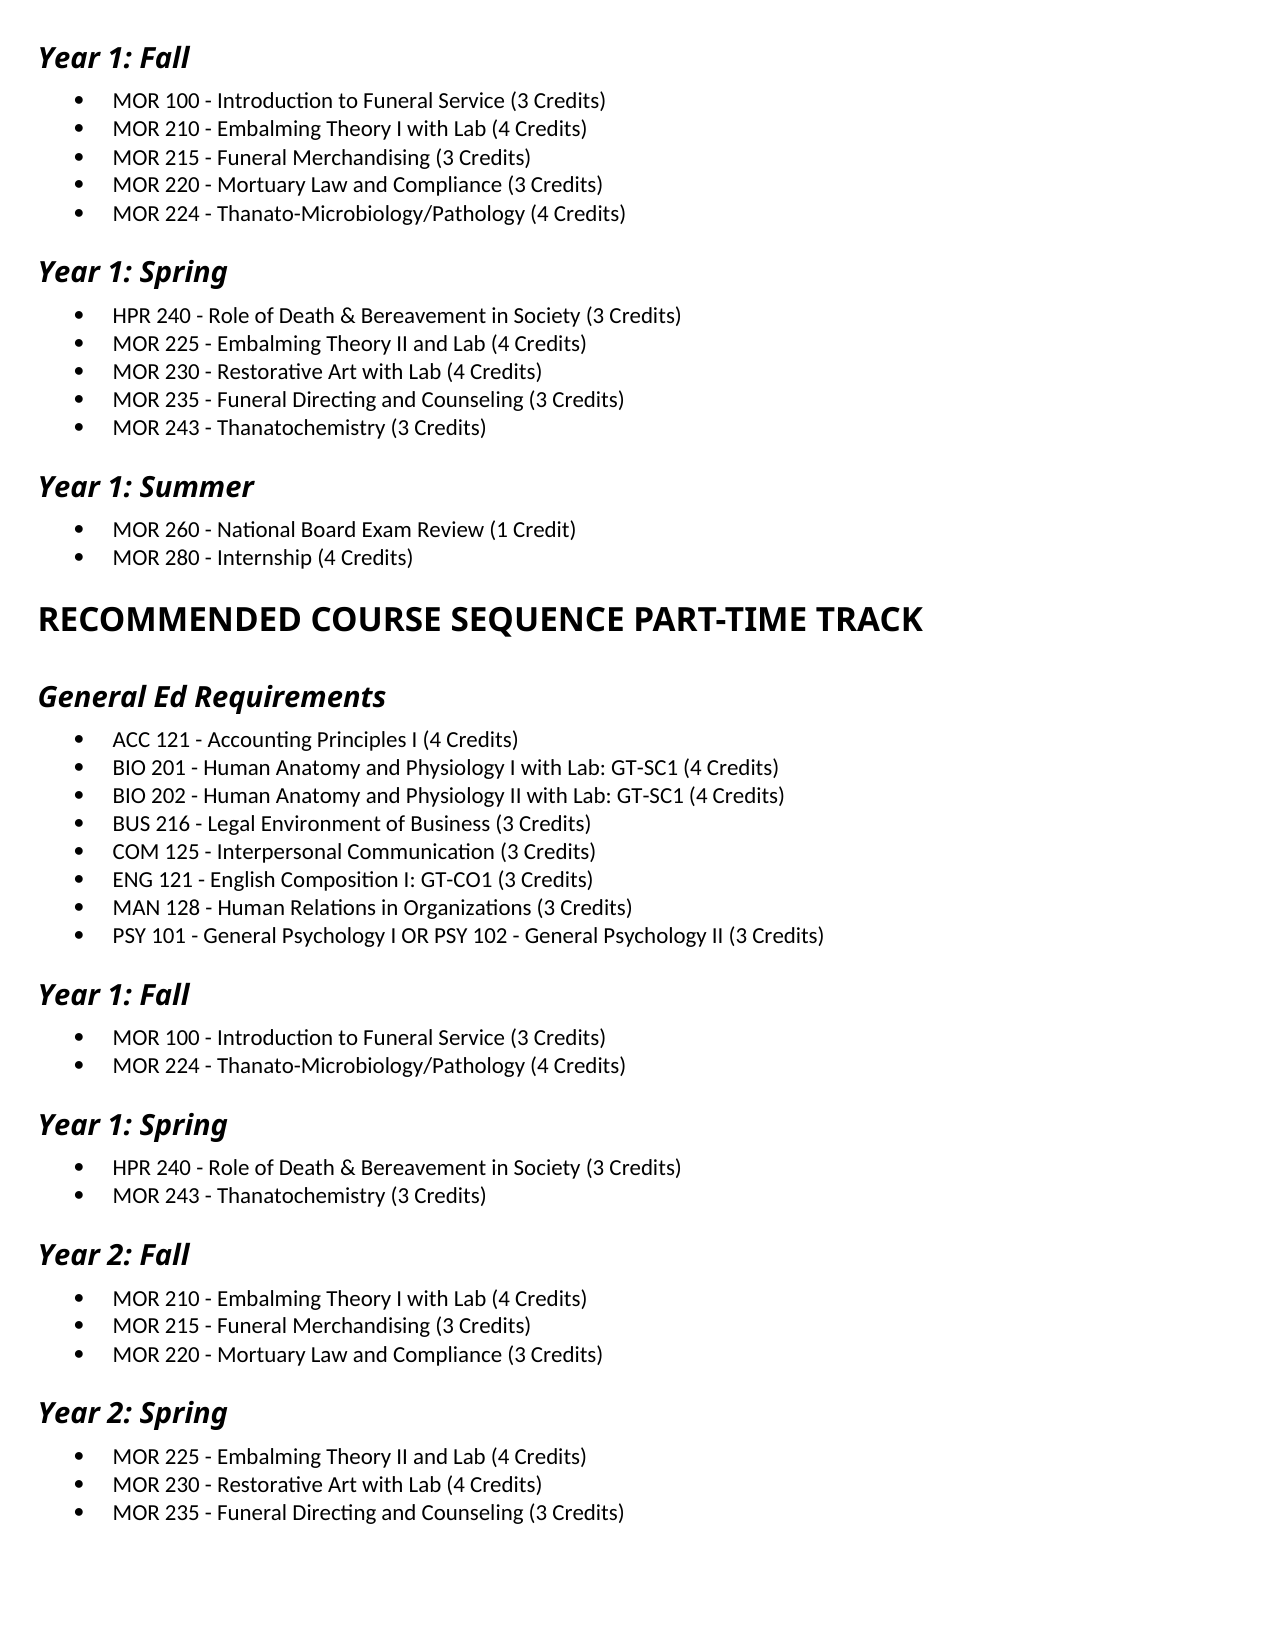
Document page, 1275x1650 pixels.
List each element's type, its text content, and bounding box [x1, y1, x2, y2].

list MOR 220 - Mortuary Law and Compliance (3 Credits) [75, 171, 1237, 199]
list MOR 225 - Embalming Theory II and Lab (4 Credits) [75, 329, 1237, 357]
list MOR 260 - National Board Exam Review (1 Credit) [75, 515, 1237, 543]
list HPR 240 - Role of Death & Bereavement in Society (3 Credits) [75, 301, 1237, 329]
subtitle Year 1: Summer [37, 466, 1237, 506]
list MOR 210 - Embalming Theory I with Lab (4 Credits) [75, 114, 1237, 143]
list MOR 210 - Embalming Theory I with Lab (4 Credits) [75, 1284, 1237, 1312]
list MOR 235 - Funeral Directing and Counseling (3 Credits) [75, 385, 1237, 413]
list ENG 121 - English Composition I: GT-CO1 (3 Credits) [75, 865, 1237, 893]
list MOR 235 - Funeral Directing and Counseling (3 Credits) [75, 1498, 1237, 1526]
list MOR 243 - Thanatochemistry (3 Credits) [75, 413, 1237, 441]
list PSY 101 - General Psychology I OR PSY 102 - General Psychology II (3 Credits) [75, 921, 1237, 949]
subtitle General Ed Requirements [37, 676, 1237, 716]
subtitle Year 1: Spring [37, 1104, 1237, 1144]
list MOR 225 - Embalming Theory II and Lab (4 Credits) [75, 1442, 1237, 1470]
list MOR 280 - Internship (4 Credits) [75, 543, 1237, 571]
list BIO 202 - Human Anatomy and Physiology II with Lab: GT-SC1 (4 Credits) [75, 781, 1237, 809]
list BUS 216 - Legal Environment of Business (3 Credits) [75, 809, 1237, 837]
list MOR 220 - Mortuary Law and Compliance (3 Credits) [75, 1340, 1237, 1368]
subtitle RECOMMENDED COURSE SEQUENCE PART-TIME TRACK [37, 596, 1237, 641]
list MOR 243 - Thanatochemistry (3 Credits) [75, 1182, 1237, 1209]
subtitle Year 1: Spring [37, 252, 1237, 291]
list HPR 240 - Role of Death & Bereavement in Society (3 Credits) [75, 1153, 1237, 1182]
subtitle Year 1: Fall [37, 974, 1237, 1014]
list ACC 121 - Accounting Principles I (4 Credits) [75, 725, 1237, 753]
list MOR 215 - Funeral Merchandising (3 Credits) [75, 1312, 1237, 1340]
subtitle Year 1: Fall [37, 37, 1237, 77]
list MOR 230 - Restorative Art with Lab (4 Credits) [75, 357, 1237, 385]
subtitle Year 2: Fall [37, 1234, 1237, 1274]
list MOR 215 - Funeral Merchandising (3 Credits) [75, 143, 1237, 171]
list BIO 201 - Human Anatomy and Physiology I with Lab: GT-SC1 (4 Credits) [75, 753, 1237, 781]
list MOR 230 - Restorative Art with Lab (4 Credits) [75, 1470, 1237, 1498]
list COM 125 - Interpersonal Communication (3 Credits) [75, 837, 1237, 865]
list MAN 128 - Human Relations in Organizations (3 Credits) [75, 893, 1237, 921]
list MOR 224 - Thanato-Microbiology/Pathology (4 Credits) [75, 199, 1237, 227]
list MOR 100 - Introduction to Funeral Service (3 Credits) [75, 87, 1237, 114]
list MOR 224 - Thanato-Microbiology/Pathology (4 Credits) [75, 1051, 1237, 1079]
subtitle Year 2: Spring [37, 1393, 1237, 1432]
list MOR 100 - Introduction to Funeral Service (3 Credits) [75, 1023, 1237, 1051]
